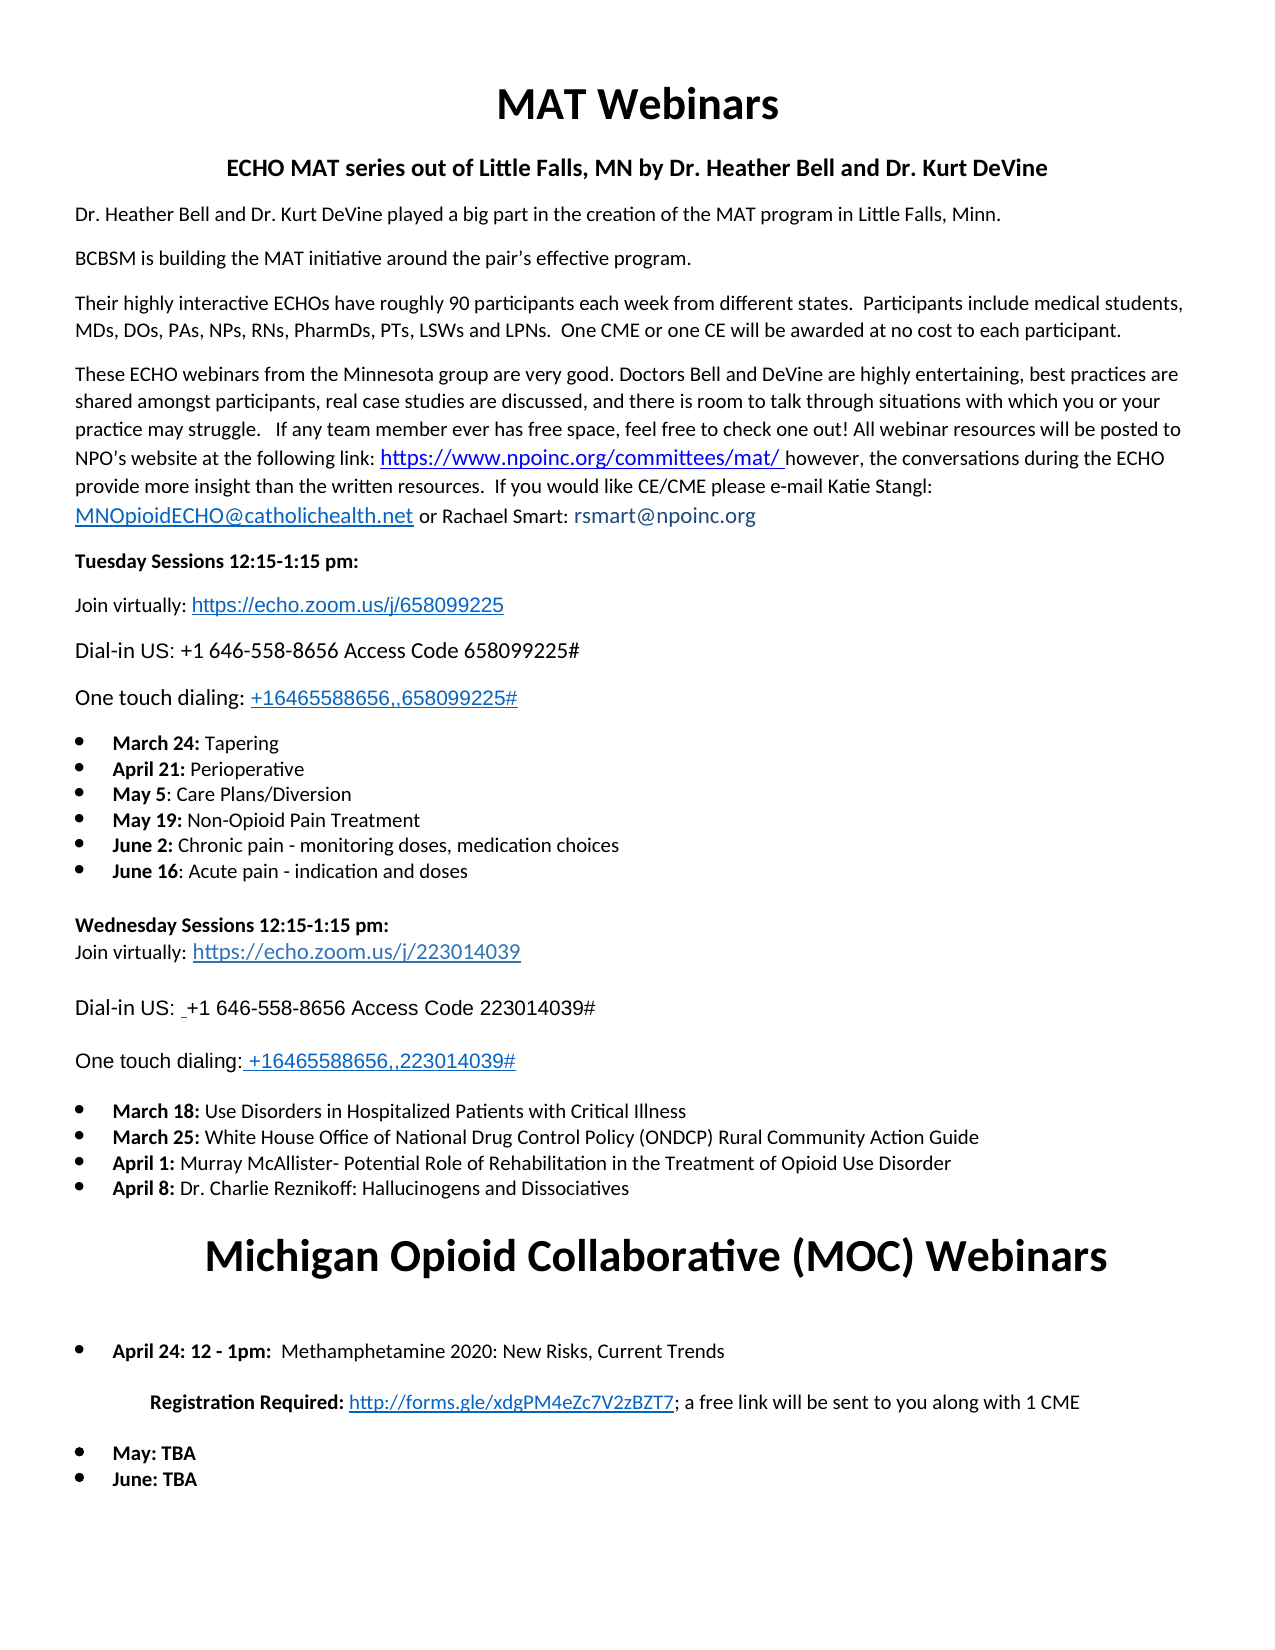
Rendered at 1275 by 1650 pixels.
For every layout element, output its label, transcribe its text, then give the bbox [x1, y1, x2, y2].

list June 16: Acute pain - indication and doses [75, 858, 1200, 884]
list May 5: Care Plans/Diversion [75, 781, 1200, 807]
text ECHO MAT series out of Little Falls, MN by Dr. Heather Bell and Dr. Kurt DeVine [75, 152, 1200, 182]
list May: TBA [75, 1440, 1200, 1466]
text One touch dialing: +16465588656,,658099225# [75, 683, 1200, 711]
list Registration Required: http://forms.gle/xdgPM4eZc7V2zBZT7; a free link will be sent to you along with 1 CME [150, 1389, 1200, 1415]
text Their highly interactive ECHOs have roughly 90 participants each week from different states. Participants include medical students, MDs, DOs, PAs, NPs, RNs, PharmDs, PTs, LSWs and LPNs. One CME or one CE will be awarded at no cost to each participant. [75, 290, 1200, 342]
list April 21: Perioperative [75, 756, 1200, 781]
text Dial-in US: +1 646-558-8656 Access Code 223014039# [75, 993, 1200, 1021]
list March 24: Tapering [75, 730, 1200, 756]
list April 8: Dr. Charlie Reznikoff: Hallucinogens and Dissociatives [75, 1176, 1200, 1201]
list April 1: Murray McAllister- Potential Role of Rehabilitation in the Treatment of Opioid Use Disorder [75, 1150, 1200, 1176]
list June: TBA [75, 1466, 1200, 1492]
text Dr. Heather Bell and Dr. Kurt DeVine played a big part in the creation of the MAT program in Little Falls, Minn. [75, 202, 1200, 227]
text BCBSM is building the MAT initiative around the pair’s effective program. [75, 246, 1200, 271]
text Dial-in US: +1 646-558-8656 Access Code 658099225# [75, 636, 1200, 664]
list April 24: 12 - 1pm: Methamphetamine 2020: New Risks, Current Trends [75, 1338, 1200, 1364]
list Michigan Opioid Collaborative (MOC) Webinars [112, 1227, 1200, 1283]
text Join virtually: https://echo.zoom.us/j/658099225 [75, 592, 1200, 617]
list March 18: Use Disorders in Hospitalized Patients with Critical Illness [75, 1099, 1200, 1124]
text Wednesday Sessions 12:15-1:15 pm: [75, 912, 1200, 937]
list May 19: Non-Opioid Pain Treatment [75, 807, 1200, 833]
text Join virtually: https://echo.zoom.us/j/223014039 [75, 937, 1200, 965]
text One touch dialing: +16465588656,,223014039# [75, 1049, 1200, 1073]
text These ECHO webinars from the Minnesota group are very good. Doctors Bell and DeVine are highly entertaining, best practices are shared amongst participants, real case studies are discussed, and there is room to talk through situations with which you or your practice may struggle. If any team member ever has free space, feel free to check one out! All webinar resources will be posted to NPO’s website at the following link: https://www.npoinc.org/committees/mat/ however, the conversations during the ECHO provide more insight than the written resources. If you would like CE/CME please e-mail Katie Stangl: MNOpioidECHO@catholichealth.net or Rachael Smart: rsmart@npoinc.org [75, 361, 1200, 529]
list June 2: Chronic pain - monitoring doses, medication choices [75, 833, 1200, 858]
text MAT Webinars [75, 75, 1200, 131]
text Tuesday Sessions 12:15-1:15 pm: [75, 548, 1200, 573]
list March 25: White House Office of National Drug Control Policy (ONDCP) Rural Community Action Guide [75, 1124, 1200, 1150]
